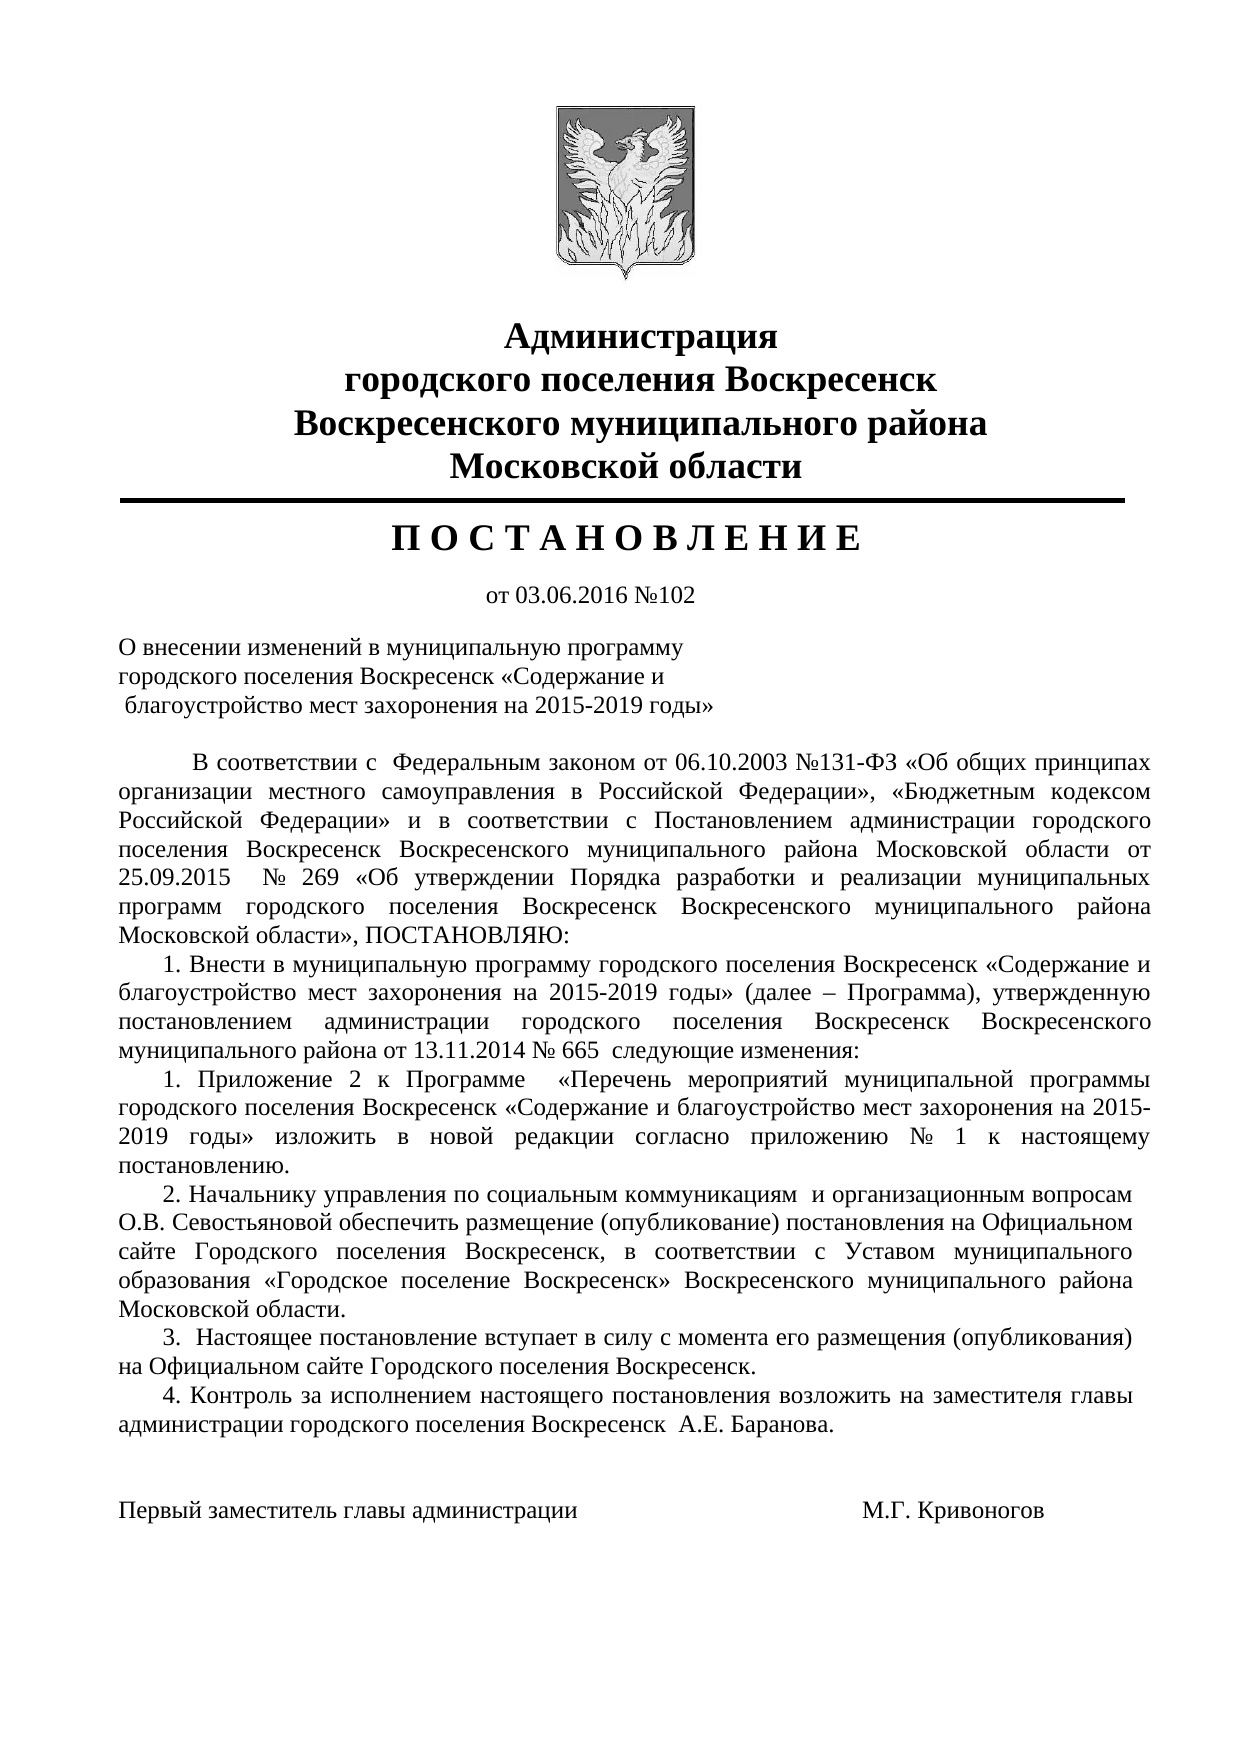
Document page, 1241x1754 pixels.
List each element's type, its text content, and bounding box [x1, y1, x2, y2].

title Первый заместитель главы администрации М.Г. Кривоногов [118, 1495, 1134, 1524]
text 4. Контроль за исполнением настоящего постановления возложить на заместителя главы администрации городского поселения Воскресенск А.Е. Баранова. [118, 1380, 1134, 1437]
text Администрация [118, 314, 1134, 357]
text 1. Внести в муниципальную программу городского поселения Воскресенск «Содержание и благоустройство мест захоронения на 2015-2019 годы» (далее – Программа), утвержденную постановлением администрации городского поселения Воскресенск Воскресенского муниципального района от 13.11.2014 № 665 следующие изменения: [118, 949, 1152, 1064]
text В соответствии с Федеральным законом от 06.10.2003 №131-ФЗ «Об общих принципах организации местного самоуправления в Российской Федерации», «Бюджетным кодексом Российской Федерации» и в соответствии с Постановлением администрации городского поселения Воскресенск Воскресенского муниципального района Московской области от 25.09.2015 № 269 «Об утверждении Порядка разработки и реализации муниципальных программ городского поселения Воскресенск Воскресенского муниципального района Московской области», ПОСТАНОВЛЯЮ: [118, 747, 1152, 949]
text благоустройство мест захоронения на 2015-2019 годы» [118, 690, 1134, 719]
subtitle Московской области [118, 443, 1134, 486]
text городского поселения Воскресенск «Содержание и [118, 661, 1134, 690]
text О внесении изменений в муниципальную программу [118, 632, 1134, 661]
text 2. Начальнику управления по социальным коммуникациям и организационным вопросам О.В. Севостьяновой обеспечить размещение (опубликование) постановления на Официальном сайте Городского поселения Воскресенск, в соответствии с Уставом муниципального образования «Городское поселение Воскресенск» Воскресенского муниципального района Московской области. [118, 1179, 1134, 1322]
text 3. Настоящее постановление вступает в силу с момента его размещения (опубликования) на Официальном сайте Городского поселения Воскресенск. [118, 1322, 1134, 1380]
text Воскресенского муниципального района [118, 400, 1134, 443]
text городского поселения Воскресенск [118, 357, 1134, 400]
title П О С Т А Н О В Л Е Н И Е [118, 515, 1134, 558]
text 1. Приложение 2 к Программе «Перечень мероприятий муниципальной программы городского поселения Воскресенск «Содержание и благоустройство мест захоронения на 2015-2019 годы» изложить в новой редакции согласно приложению № 1 к настоящему постановлению. [118, 1064, 1152, 1179]
text от 03.06.2016 №102 [118, 580, 1134, 608]
